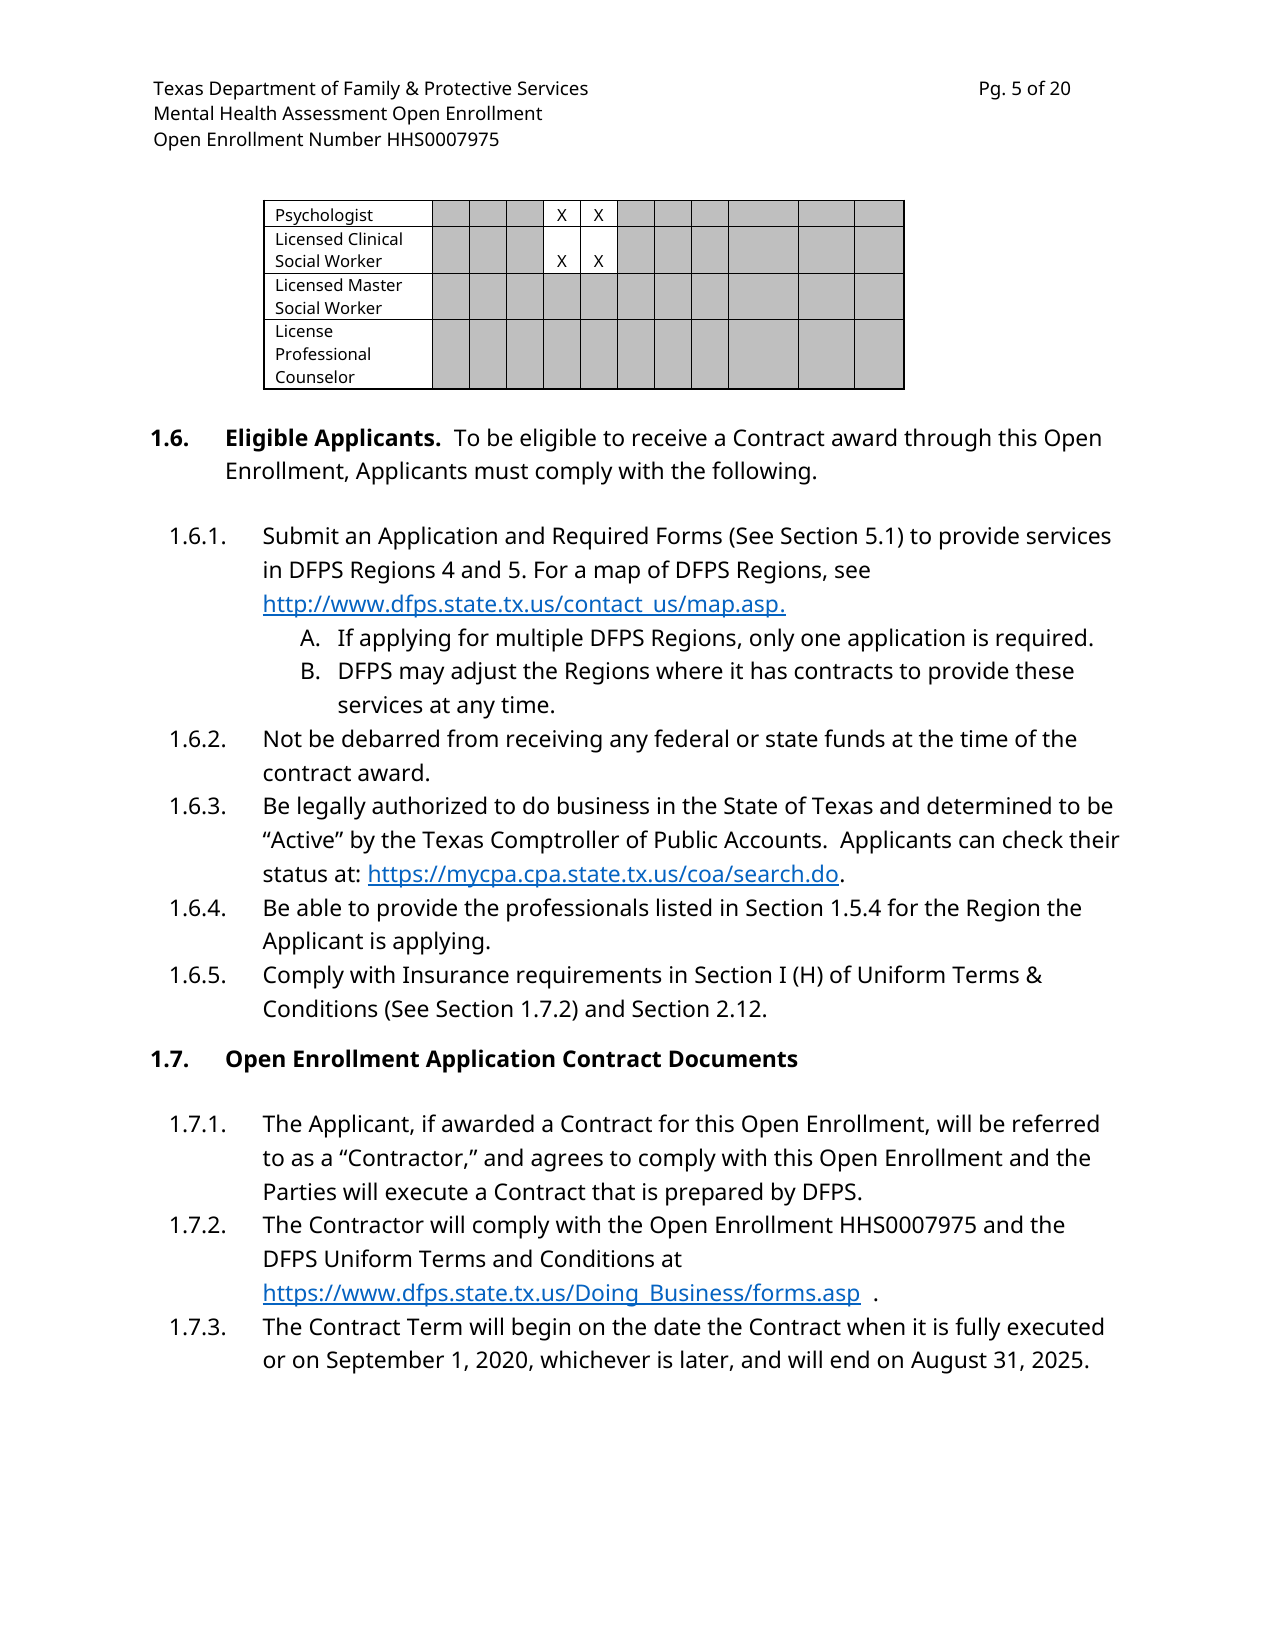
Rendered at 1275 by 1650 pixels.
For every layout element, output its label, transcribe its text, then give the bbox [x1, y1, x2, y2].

table_cell [729, 320, 766, 388]
subtitle The Contractor will comply with the Open Enrollment HHS0007975 and the DFPS Uniform Terms and Conditions at https://www.dfps.state.tx.us/Doing_Business/forms.asp [169, 1209, 1125, 1308]
table_cell [581, 274, 617, 319]
subtitle Comply with Insurance requirements in Section I (H) of Uniform Terms & Conditions (See Section 1.7.2) and Section 2.12. [169, 959, 1125, 1024]
table_cell [766, 274, 798, 319]
table_cell [618, 274, 654, 319]
table_cell [799, 201, 854, 226]
table_cell [507, 320, 543, 388]
table_cell [507, 274, 543, 319]
table_cell [855, 201, 903, 226]
table_cell [799, 274, 854, 319]
table_cell [470, 320, 506, 388]
subtitle The Contract Term will begin on the date the Contract when it is fully executed or on , whichever is later, and will end on . [169, 1311, 1125, 1376]
subtitle Be legally authorized to do business in the State of Texas and determined to be “Active” by the Texas Comptroller of Public Accounts. Applicants can check their status at: https://mycpa.cpa.state.tx.us/coa/search.do. [169, 790, 1125, 889]
list If applying for multiple DFPS Regions, only one application is required. [300, 622, 1125, 653]
table_cell [692, 227, 728, 273]
table_cell X [544, 227, 580, 273]
table_cell [766, 227, 798, 273]
table_cell [655, 227, 691, 273]
table_cell Licensed Master Social Worker [265, 274, 432, 319]
subtitle Open Enrollment Application Contract Documents [150, 1043, 1125, 1074]
table_cell [655, 320, 691, 388]
table_cell [507, 227, 543, 273]
table_cell [433, 201, 469, 226]
table_cell [799, 227, 854, 273]
table_cell [855, 227, 903, 273]
table_cell [766, 320, 798, 388]
table_cell [655, 201, 691, 226]
table_cell [507, 201, 543, 226]
table_cell [655, 274, 691, 319]
subtitle Eligible Applicants. To be eligible to receive a Contract award through this Open Enrollment, Applicants must comply with the following. [150, 422, 1125, 487]
table_cell [855, 274, 903, 319]
table_cell [470, 201, 506, 226]
table_cell [618, 320, 654, 388]
table_cell [729, 274, 766, 319]
table_cell [618, 201, 654, 226]
table_cell [470, 274, 506, 319]
table_cell [433, 227, 469, 273]
table_cell X [544, 201, 580, 226]
table_cell [766, 201, 798, 226]
table_cell [618, 227, 654, 273]
table_cell [433, 274, 469, 319]
table_cell [433, 320, 469, 388]
table_cell [692, 274, 728, 319]
table_cell Licensed Clinical Social Worker [265, 227, 432, 273]
table_cell Psychologist [265, 201, 432, 226]
subtitle Not be debarred from receiving any federal or state funds at the time of the contract award. [169, 723, 1125, 788]
table_cell [729, 201, 766, 226]
list DFPS may adjust the Regions where it has contracts to provide these services at any time. [300, 655, 1125, 720]
table_cell [855, 320, 903, 388]
subtitle The Applicant, if awarded a Contract for this Open Enrollment, will be referred to as a “Contractor,” and agrees to comply with this Open Enrollment and the Parties will execute a Contract that is prepared by DFPS. [169, 1108, 1125, 1207]
table_cell [544, 320, 580, 388]
table_cell License Professional Counselor [265, 320, 432, 388]
table_cell [729, 227, 766, 273]
table_cell X [581, 201, 617, 226]
table_cell X [581, 227, 617, 273]
table_cell [692, 201, 728, 226]
table_cell [544, 274, 580, 319]
table_cell [470, 227, 506, 273]
subtitle Submit an Application and Required Forms (See Section 5.1) to provide services in DFPS Regions 4 and 5. For a map of DFPS Regions, see http://www.dfps.state.tx.us/contact_us/map.asp. [169, 520, 1125, 619]
table_cell [692, 320, 728, 388]
table_cell [799, 320, 854, 388]
table_cell [581, 320, 617, 388]
